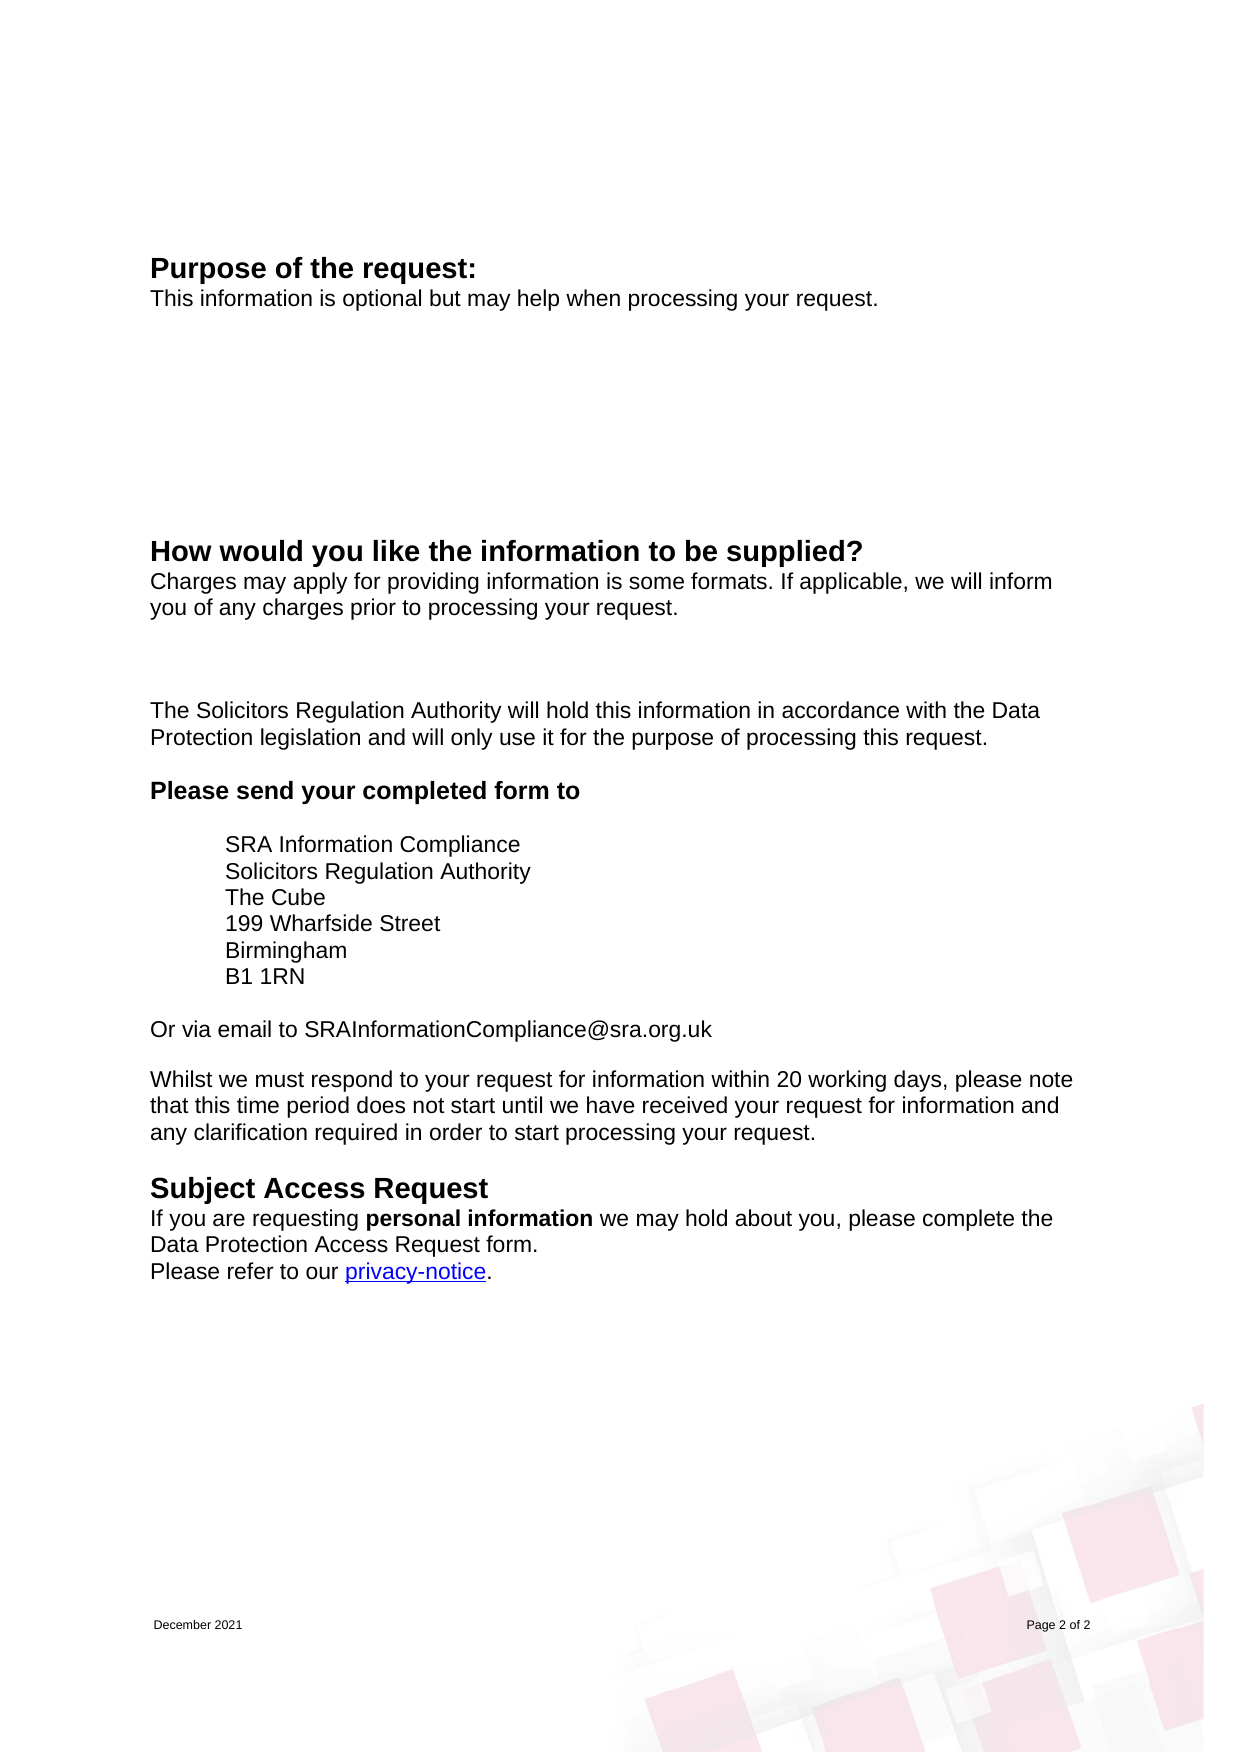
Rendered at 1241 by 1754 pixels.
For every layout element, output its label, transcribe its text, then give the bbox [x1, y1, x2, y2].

text This information is optional but may help when processing your request. [150, 285, 1090, 311]
text Solicitors Regulation Authority [150, 858, 1090, 884]
text Please send your completed form to [150, 776, 1090, 805]
text SRA Information Compliance [150, 831, 1090, 858]
text B1 1RN [150, 963, 1090, 989]
text Subject Access Request [150, 1145, 1090, 1205]
picture [554, 1383, 1204, 1752]
text 199 Wharfside Street [150, 910, 1090, 937]
text The Solicitors Regulation Authority will hold this information in accordance with the Data Protection legislation and will only use it for the purpose of processing this request. [150, 697, 1090, 750]
text Please refer to our privacy-notice. [150, 1258, 1090, 1284]
text How would you like the information to be supplied? [150, 534, 1090, 568]
text Birmingham [150, 937, 1090, 963]
text Charges may apply for providing information is some formats. If applicable, we will inform you of any charges prior to processing your request. [150, 568, 1090, 621]
text Whilst we must respond to your request for information within 20 working days, please note that this time period does not start until we have received your request for information and any clarification required in order to start processing your request. [150, 1066, 1090, 1145]
text Purpose of the request: [150, 252, 1090, 285]
text Or via email to SRAInformationCompliance@sra.org.uk [150, 1016, 1090, 1042]
text If you are requesting personal information we may hold about you, please complete the Data Protection Access Request form. [150, 1205, 1090, 1258]
text The Cube [150, 884, 1090, 910]
